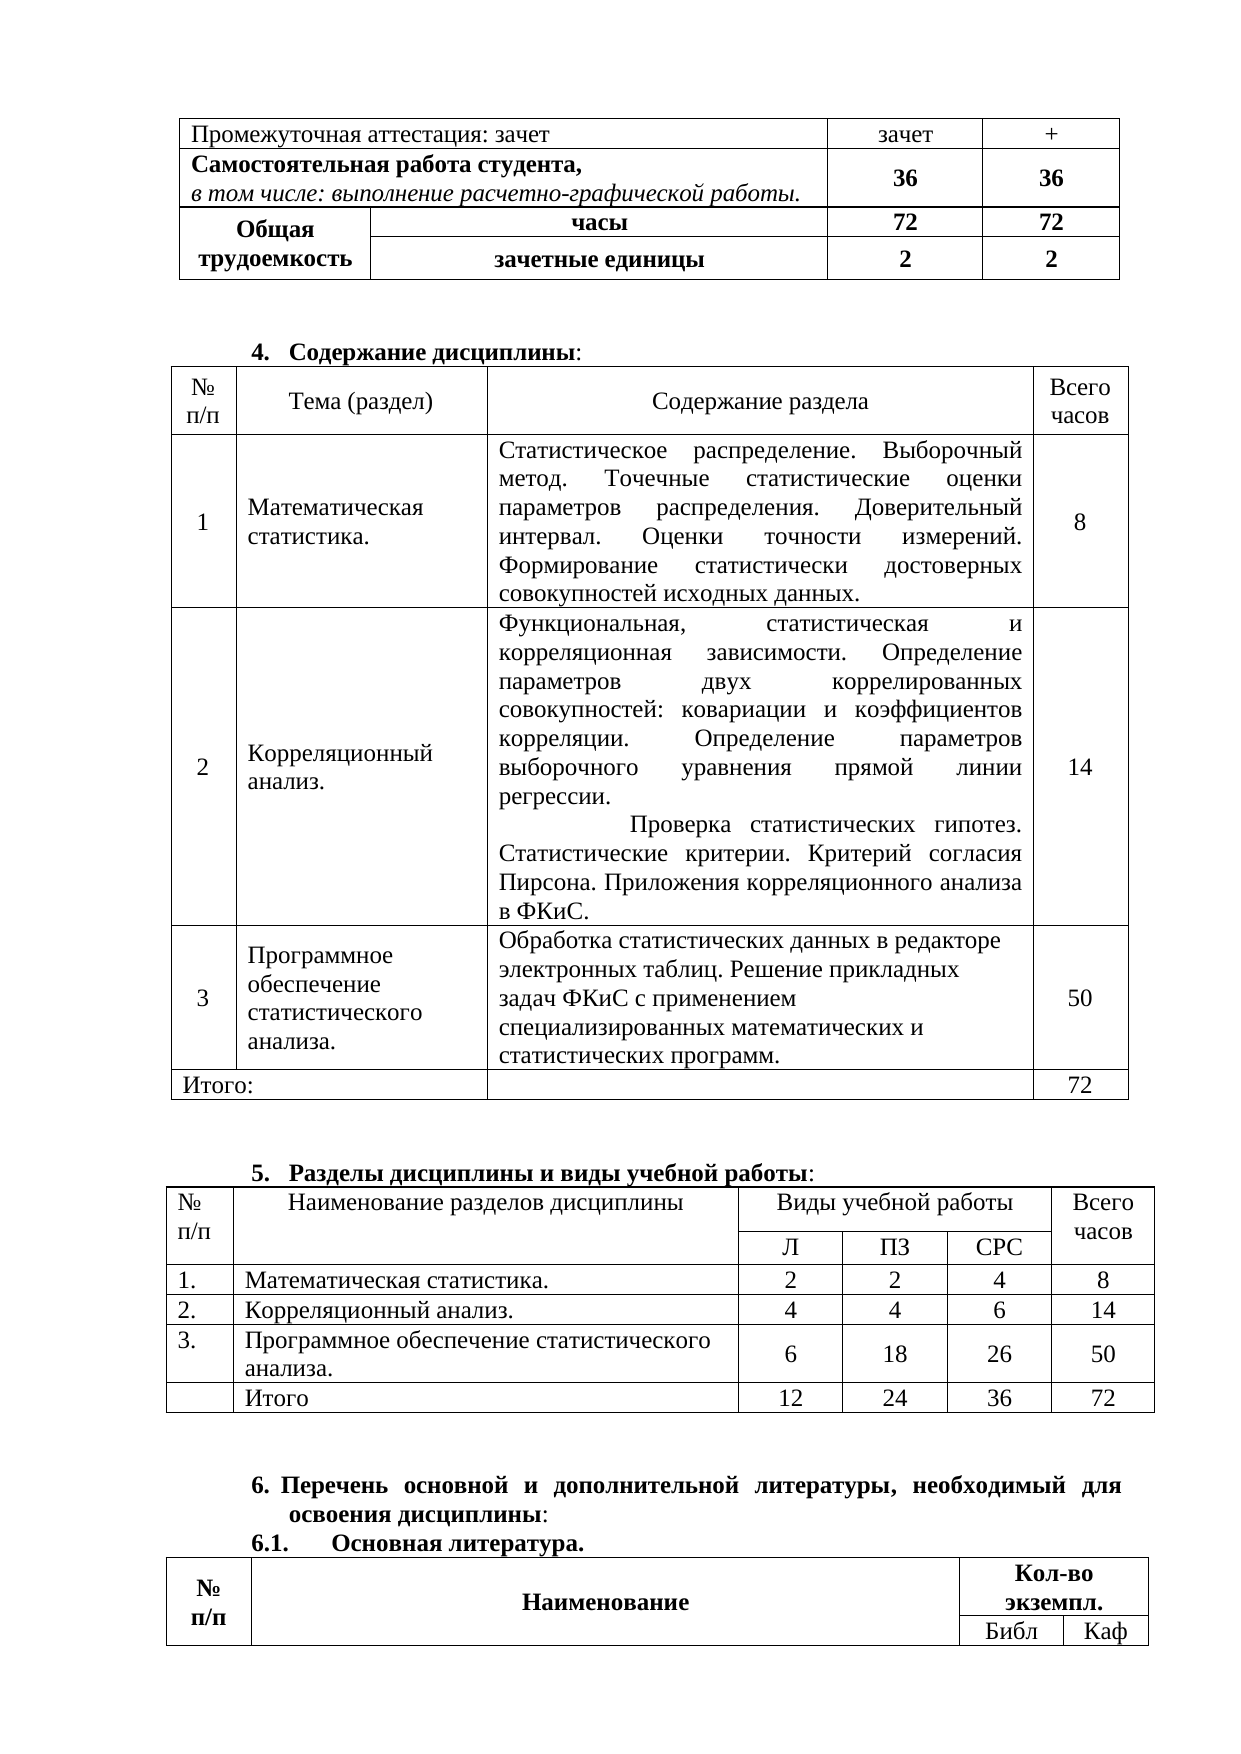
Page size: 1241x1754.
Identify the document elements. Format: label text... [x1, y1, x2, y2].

table_cell 2 [172, 608, 236, 924]
table_cell Общая трудоемкость [180, 208, 370, 279]
table_cell 4 [948, 1265, 1051, 1294]
table_cell 4 [843, 1295, 947, 1324]
table_cell Математическая статистика. [234, 1265, 738, 1294]
table_cell СРС [948, 1232, 1051, 1264]
table_cell Статистическое распределение. Выборочный метод. Точечные статистические оценки параметров распределения. Доверительный интервал. Оценки точности измерений. Формирование статистически достоверных совокупностей исходных данных. [488, 435, 1033, 607]
table_cell 2. [167, 1295, 233, 1324]
list Разделы дисциплины и виды учебной работы: [251, 1158, 1122, 1186]
table_cell 14 [1052, 1295, 1154, 1324]
table_cell Итого: [172, 1070, 487, 1099]
table_cell 8 [1034, 435, 1128, 607]
table_header Наименование [252, 1558, 959, 1645]
table_cell Обработка статистических данных в редакторе электронных таблиц. Решение прикладных задач ФКиС с применением специализированных математических и статистических программ. [488, 926, 1033, 1069]
table_cell Самостоятельная работа студента, в том числе: выполнение расчетно-графической работы. [180, 149, 827, 206]
table_cell ПЗ [843, 1232, 947, 1264]
table_cell 50 [1034, 926, 1128, 1069]
table_header Виды учебной работы [739, 1188, 1051, 1231]
table_cell Каф [1064, 1616, 1148, 1645]
table_cell 36 [948, 1383, 1051, 1412]
table_cell 3. [167, 1325, 233, 1382]
table_cell 36 [828, 149, 982, 206]
table_header Наименование разделов дисциплины [234, 1188, 738, 1264]
table_header № п/п [167, 1188, 233, 1264]
table_header Кол-во экземпл. [960, 1558, 1148, 1615]
table_cell 6 [739, 1325, 842, 1382]
table_cell 72 [828, 208, 982, 236]
table_cell 2 [828, 237, 982, 279]
table_cell 3 [172, 926, 236, 1069]
table_cell 50 [1052, 1325, 1154, 1382]
table_cell зачетные единицы [371, 237, 827, 279]
table_cell Корреляционный анализ. [237, 608, 487, 924]
table_cell 72 [1052, 1383, 1154, 1412]
table_cell 36 [983, 149, 1119, 206]
list Перечень основной и дополнительной литературы, необходимый для освоения дисциплины: [251, 1471, 1122, 1528]
table_cell 72 [983, 208, 1119, 236]
table_cell 14 [1034, 608, 1128, 924]
table_cell 2 [739, 1265, 842, 1294]
list Основная литература. [251, 1528, 1122, 1557]
table_header Всего часов [1034, 367, 1128, 434]
table_cell Корреляционный анализ. [234, 1295, 738, 1324]
table_cell [167, 1383, 233, 1412]
table_cell Промежуточная аттестация: зачет [180, 119, 827, 148]
table_cell 6 [948, 1295, 1051, 1324]
table_cell [488, 1070, 1033, 1099]
table_cell Программное обеспечение статистического анализа. [237, 926, 487, 1069]
table_cell Библ [960, 1616, 1063, 1645]
table_cell Функциональная, статистическая и корреляционная зависимости. Определение параметров двух коррелированных совокупностей: ковариации и коэффициентов корреляции. Определение параметров выборочного уравнения прямой линии регрессии. Проверка статистических гипотез. Статистические критерии. Критерий согласия Пирсона. Приложения корреляционного анализа в ФКиС. [488, 608, 1033, 924]
list Содержание дисциплины: [251, 337, 1122, 366]
table_cell зачет [828, 119, 982, 148]
table_cell 18 [843, 1325, 947, 1382]
table_cell 2 [983, 237, 1119, 279]
table_cell Л [739, 1232, 842, 1264]
table_header № п/п [167, 1558, 251, 1645]
table_header Содержание раздела [488, 367, 1033, 434]
table_cell Итого [234, 1383, 738, 1412]
table_cell 1 [172, 435, 236, 607]
table_cell 26 [948, 1325, 1051, 1382]
table_cell 12 [739, 1383, 842, 1412]
table_cell 72 [1034, 1070, 1128, 1099]
table_header Всего часов [1052, 1188, 1154, 1264]
table_cell 4 [739, 1295, 842, 1324]
table_cell 2 [843, 1265, 947, 1294]
table_cell 24 [843, 1383, 947, 1412]
table_cell часы [371, 208, 827, 236]
table_cell 1. [167, 1265, 233, 1294]
table_cell Программное обеспечение статистического анализа. [234, 1325, 738, 1382]
table_cell + [983, 119, 1119, 148]
table_cell 8 [1052, 1265, 1154, 1294]
table_cell Математическая статистика. [237, 435, 487, 607]
table_header Тема (раздел) [237, 367, 487, 434]
table_header № п/п [172, 367, 236, 434]
